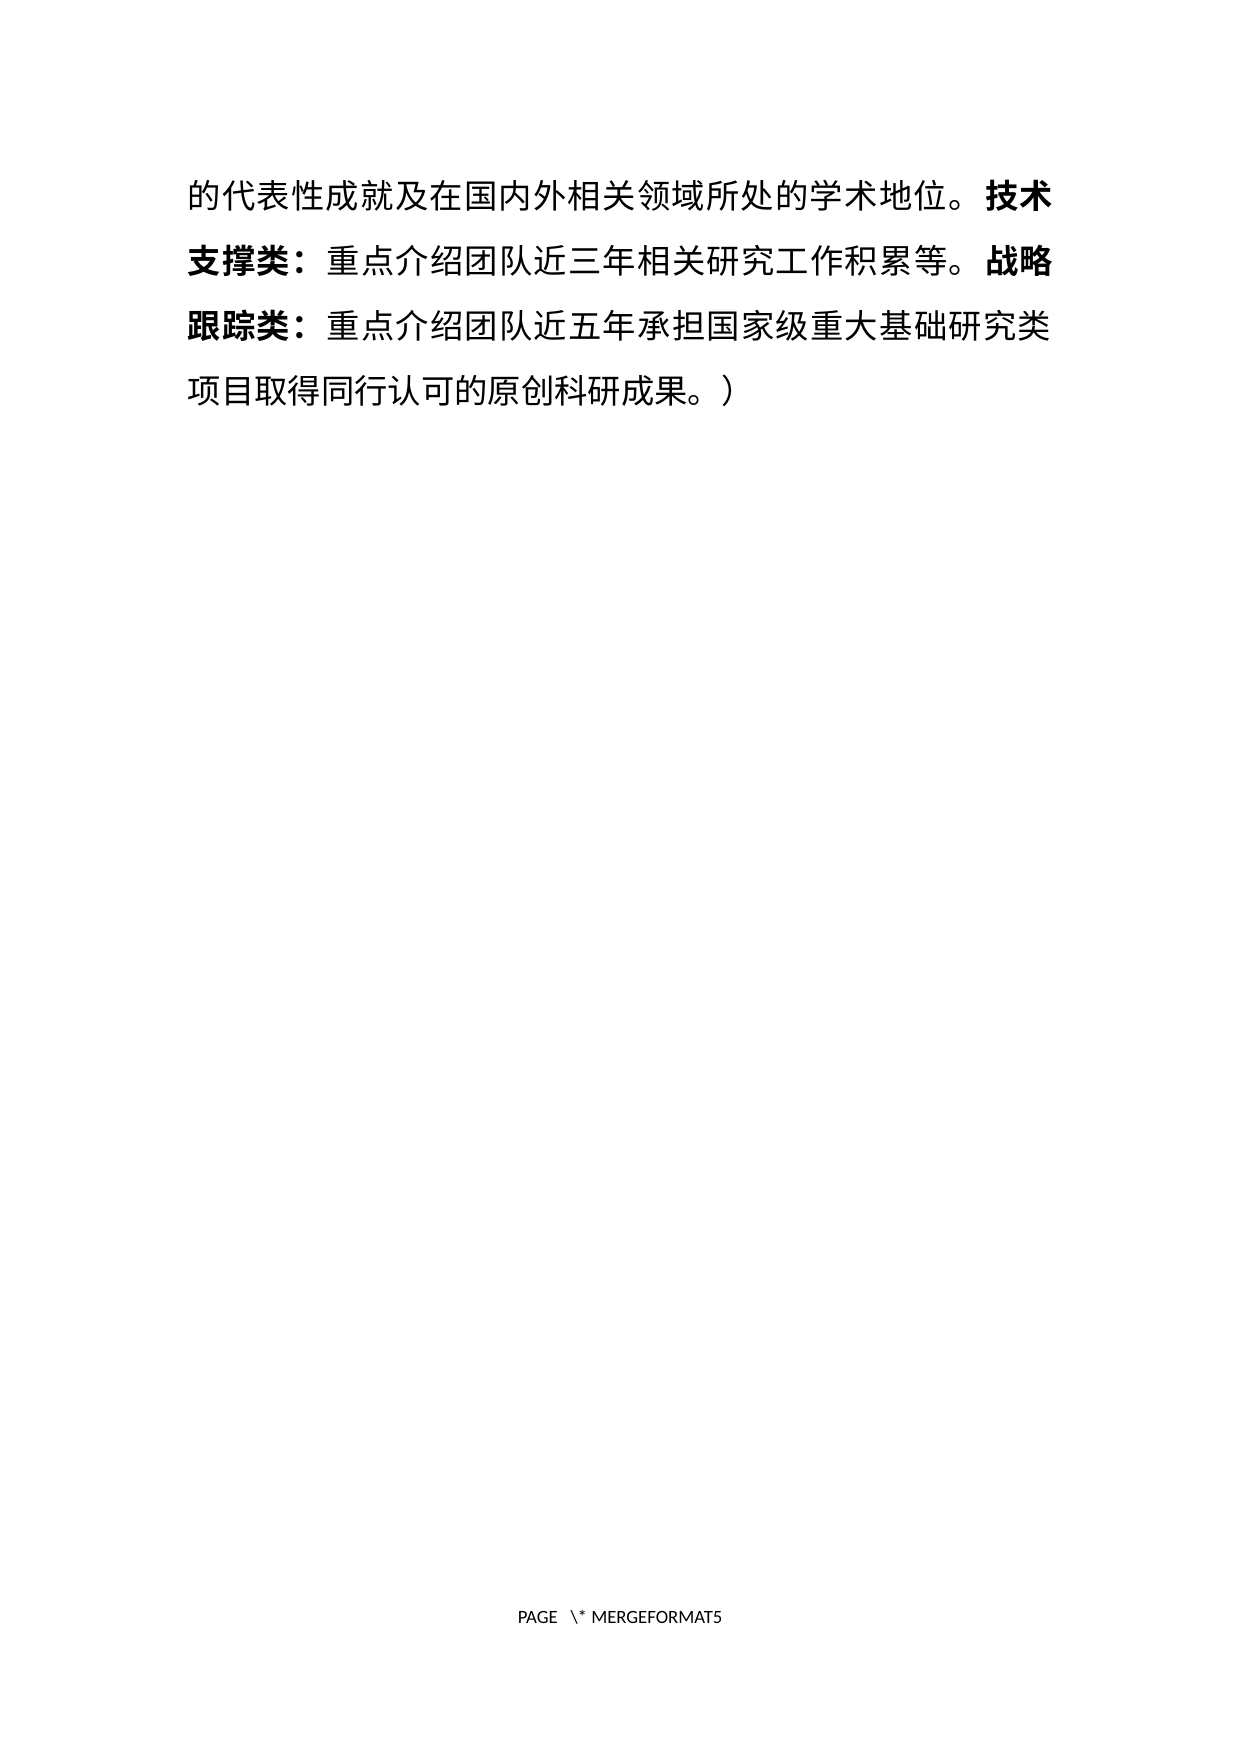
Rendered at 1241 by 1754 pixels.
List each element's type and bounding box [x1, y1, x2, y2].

text [187, 162, 1053, 422]
